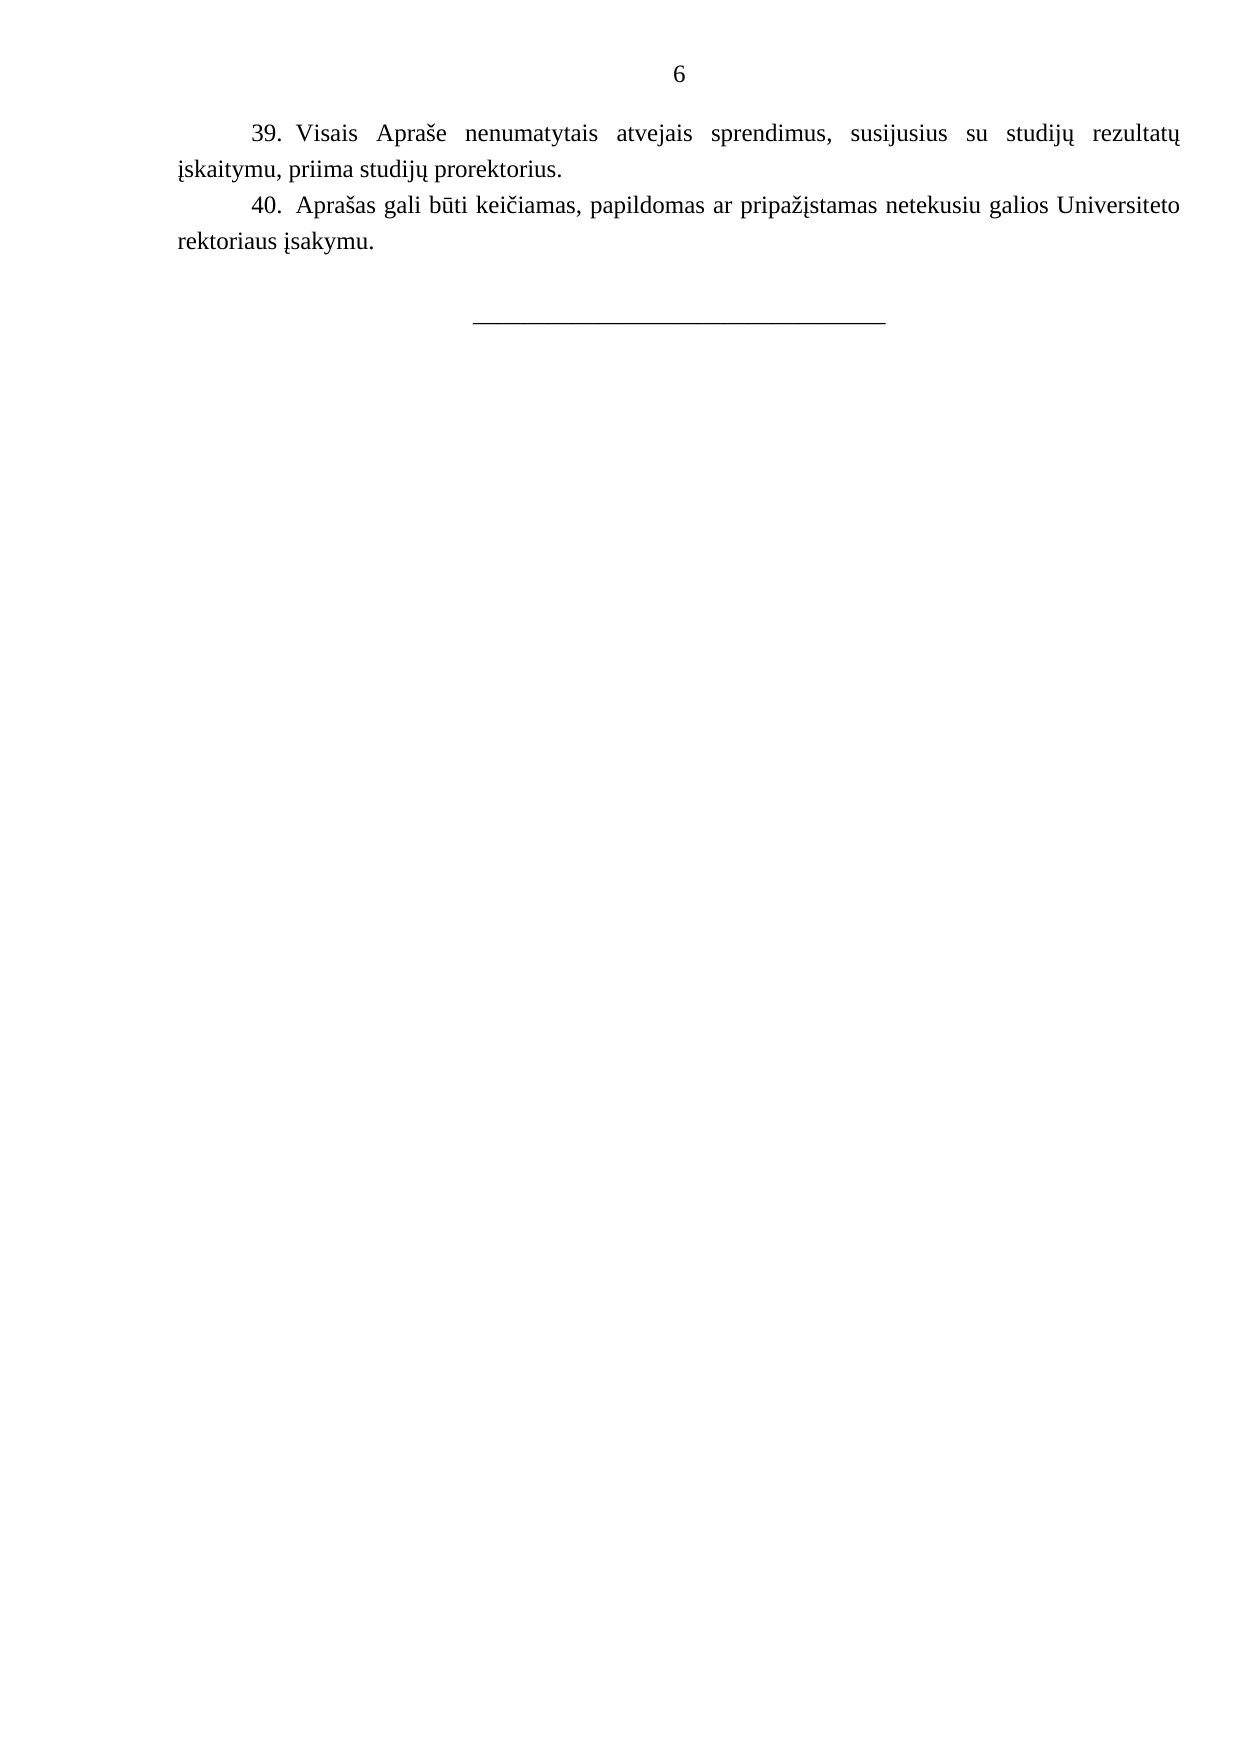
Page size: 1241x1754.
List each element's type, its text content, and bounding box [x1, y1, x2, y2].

text _________________________________ [177, 298, 1181, 327]
list Aprašas gali būti keičiamas, papildomas ar pripažįstamas netekusiu galios Universiteto rektoriaus įsakymu. [177, 190, 1181, 255]
list Visais Apraše nenumatytais atvejais sprendimus, susijusius su studijų rezultatų įskaitymu, priima studijų prorektorius. [177, 118, 1181, 183]
